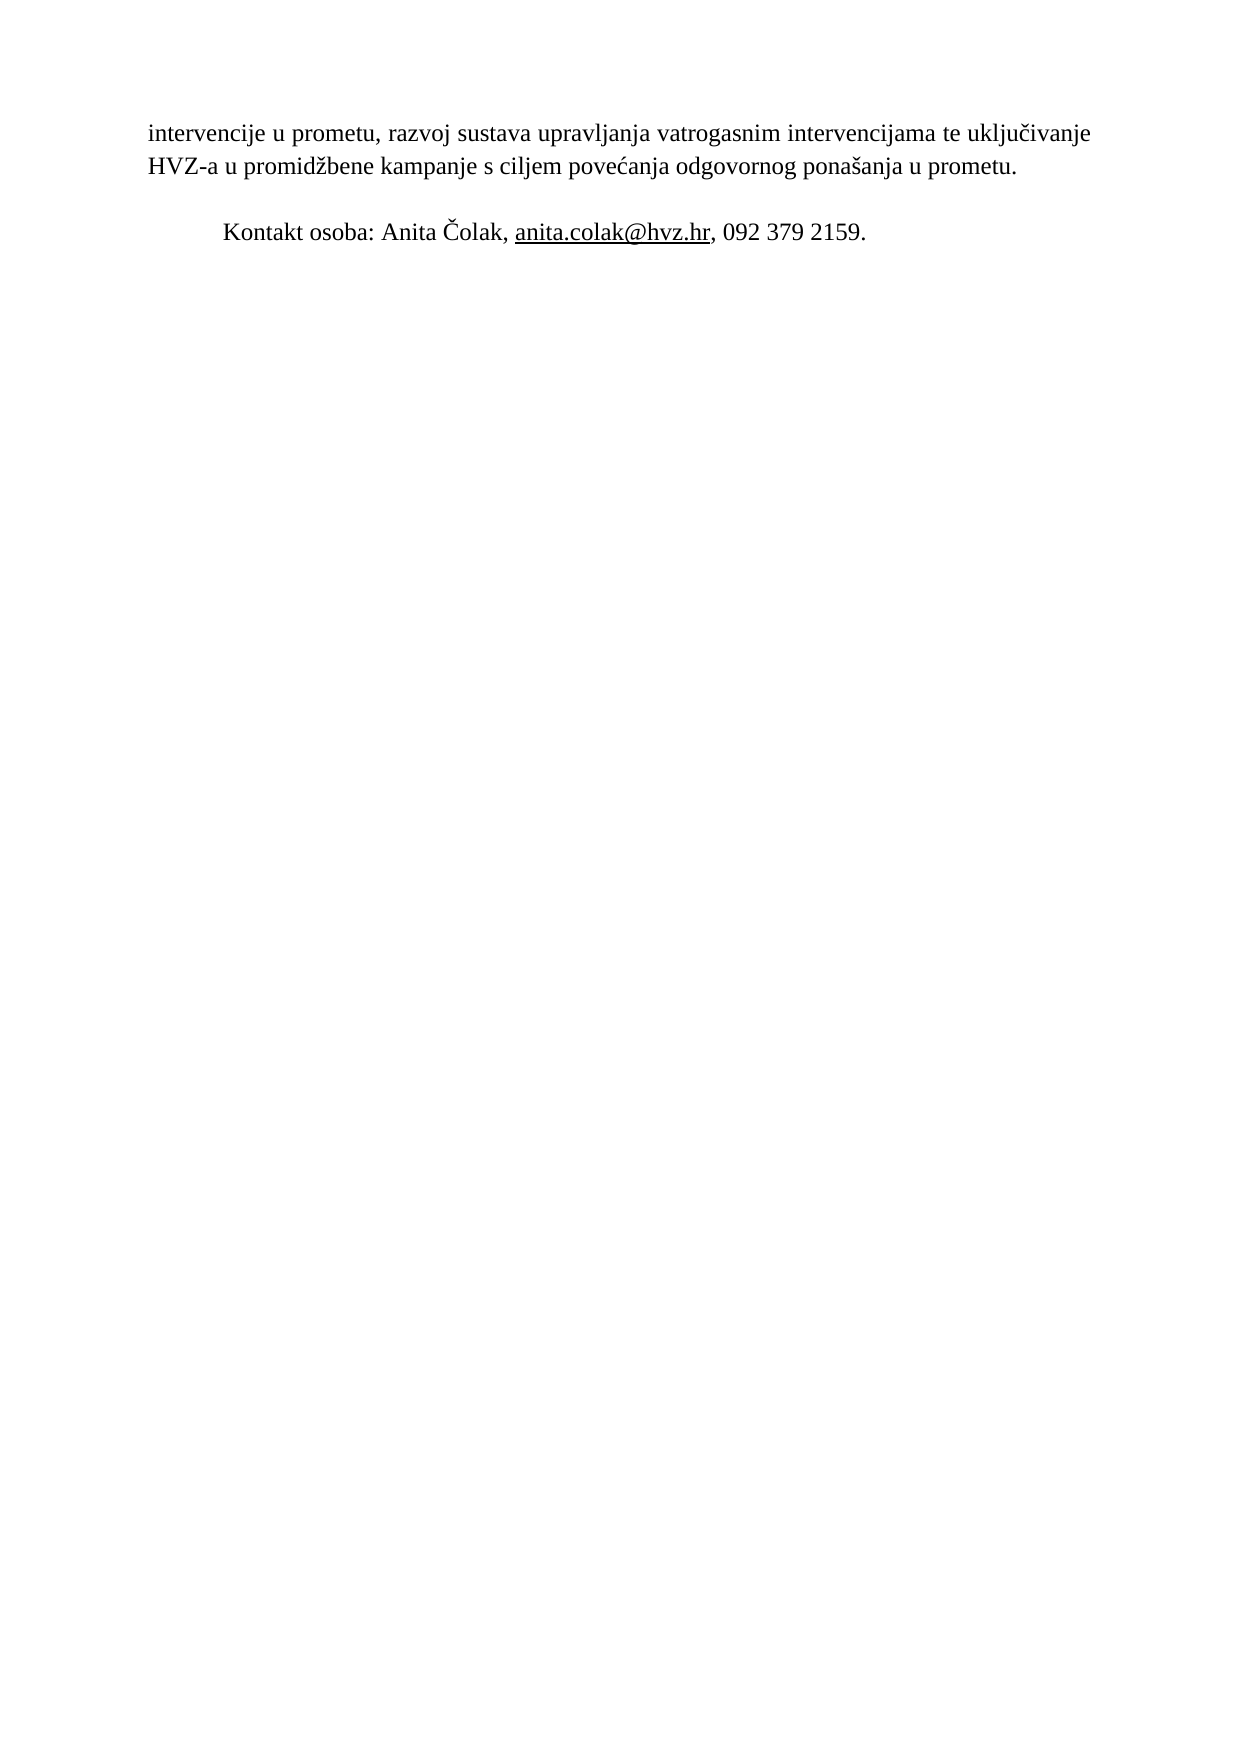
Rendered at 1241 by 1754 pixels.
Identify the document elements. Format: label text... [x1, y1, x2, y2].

text Kontakt osoba: Anita Čolak, anita.colak@hvz.hr, 092 379 2159. [148, 217, 1092, 246]
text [148, 118, 1092, 180]
